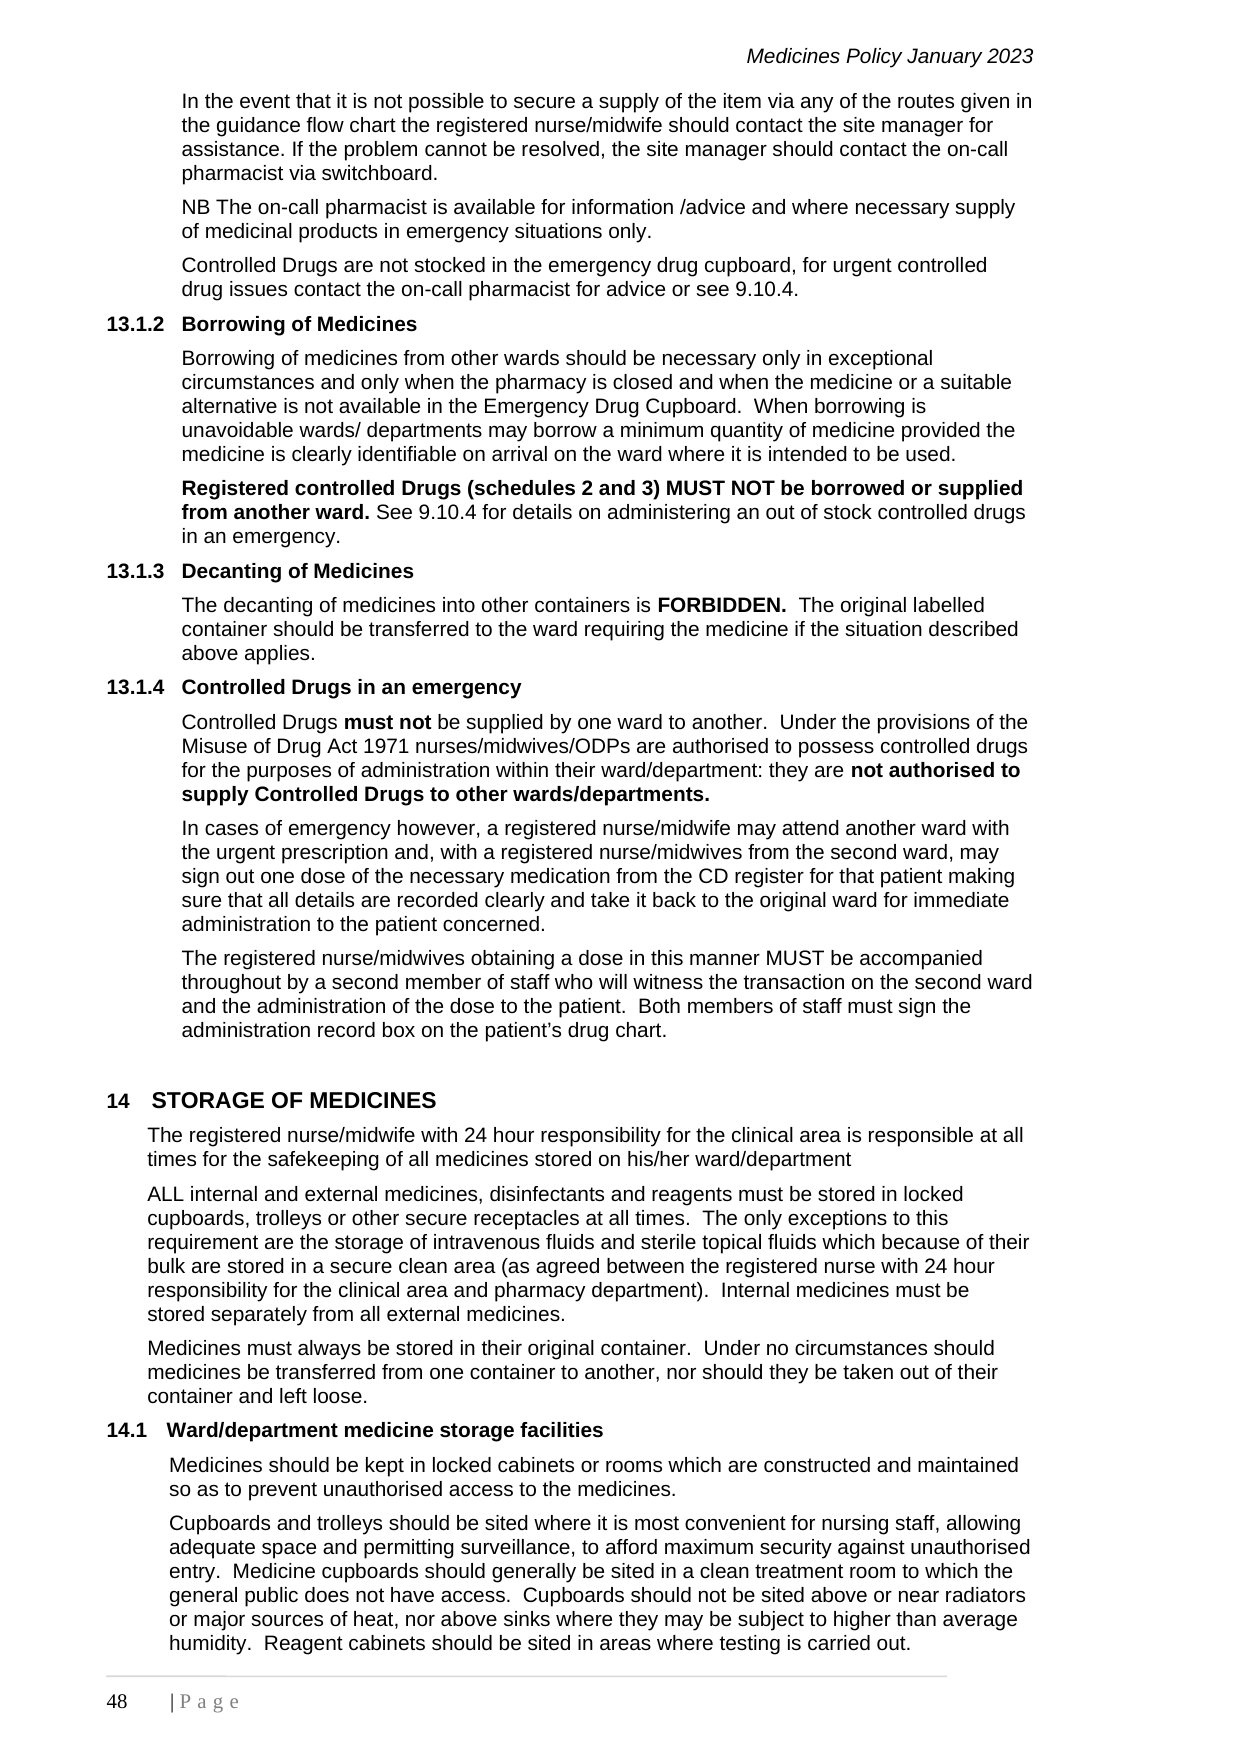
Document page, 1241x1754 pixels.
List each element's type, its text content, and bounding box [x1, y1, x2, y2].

text NB The on-call pharmacist is available for information /advice and where necessary supply of medicinal products in emergency situations only. [181, 195, 1033, 243]
subtitle STORAGE OF MEDICINES [106, 1087, 1033, 1113]
subtitle Borrowing of Medicines [106, 312, 1033, 336]
text The decanting of medicines into other containers is FORBIDDEN. The original labelled container should be transferred to the ward requiring the medicine if the situation described above applies. [181, 593, 1033, 665]
text The registered nurse/midwives obtaining a dose in this manner MUST be accompanied throughout by a second member of staff who will witness the transaction on the second ward and the administration of the dose to the patient. Both members of staff must sign the administration record box on the patient’s drug chart. [181, 946, 1033, 1042]
text In cases of emergency however, a registered nurse/midwife may attend another ward with the urgent prescription and, with a registered nurse/midwives from the second ward, may sign out one dose of the necessary medication from the CD register for that patient making sure that all details are recorded clearly and take it back to the original ward for immediate administration to the patient concerned. [181, 816, 1033, 936]
subtitle Decanting of Medicines [106, 558, 1033, 582]
text The registered nurse/midwife with 24 hour responsibility for the clinical area is responsible at all times for the safekeeping of all medicines stored on his/her ward/department [147, 1123, 1033, 1171]
text Registered controlled Drugs (schedules 2 and 3) MUST NOT be borrowed or supplied from another ward. See 9.10.4 for details on administering an out of stock controlled drugs in an emergency. [181, 476, 1033, 548]
subtitle Controlled Drugs in an emergency [106, 675, 1033, 699]
text Controlled Drugs are not stocked in the emergency drug cupboard, for urgent controlled drug issues contact the on-call pharmacist for advice or see 9.10.4. [181, 253, 1033, 301]
text Medicines must always be stored in their original container. Under no circumstances should medicines be transferred from one container to another, nor should they be taken out of their container and left loose. [147, 1336, 1033, 1408]
text Medicines should be kept in locked cabinets or rooms which are constructed and maintained so as to prevent unauthorised access to the medicines. [169, 1452, 1033, 1500]
text Controlled Drugs must not be supplied by one ward to another. Under the provisions of the Misuse of Drug Act 1971 nurses/midwives/ODPs are authorised to possess controlled drugs for the purposes of administration within their ward/department: they are not authorised to supply Controlled Drugs to other wards/departments. [181, 709, 1033, 805]
text Cupboards and trolleys should be sited where it is most convenient for nursing staff, allowing adequate space and permitting surveillance, to afford maximum security against unauthorised entry. Medicine cupboards should generally be sited in a clean treatment room to which the general public does not have access. Cupboards should not be sited above or near radiators or major sources of heat, nor above sinks where they may be subject to higher than average humidity. Reagent cabinets should be sited in areas where testing is carried out. [169, 1511, 1033, 1654]
subtitle Ward/department medicine storage facilities [106, 1418, 1033, 1442]
text ALL internal and external medicines, disinfectants and reagents must be stored in locked cupboards, trolleys or other secure receptacles at all times. The only exceptions to this requirement are the storage of intravenous fluids and sterile topical fluids which because of their bulk are stored in a secure clean area (as agreed between the registered nurse with 24 hour responsibility for the clinical area and pharmacy department). Internal medicines must be stored separately from all external medicines. [147, 1182, 1033, 1325]
text Borrowing of medicines from other wards should be necessary only in exceptional circumstances and only when the pharmacy is closed and when the medicine or a suitable alternative is not available in the Emergency Drug Cupboard. When borrowing is unavoidable wards/ departments may borrow a minimum quantity of medicine provided the medicine is clearly identifiable on arrival on the ward where it is intended to be used. [181, 346, 1033, 466]
text In the event that it is not possible to secure a supply of the item via any of the routes given in the guidance flow chart the registered nurse/midwife should contact the site manager for assistance. If the problem cannot be resolved, the site manager should contact the on-call pharmacist via switchboard. [181, 89, 1033, 184]
